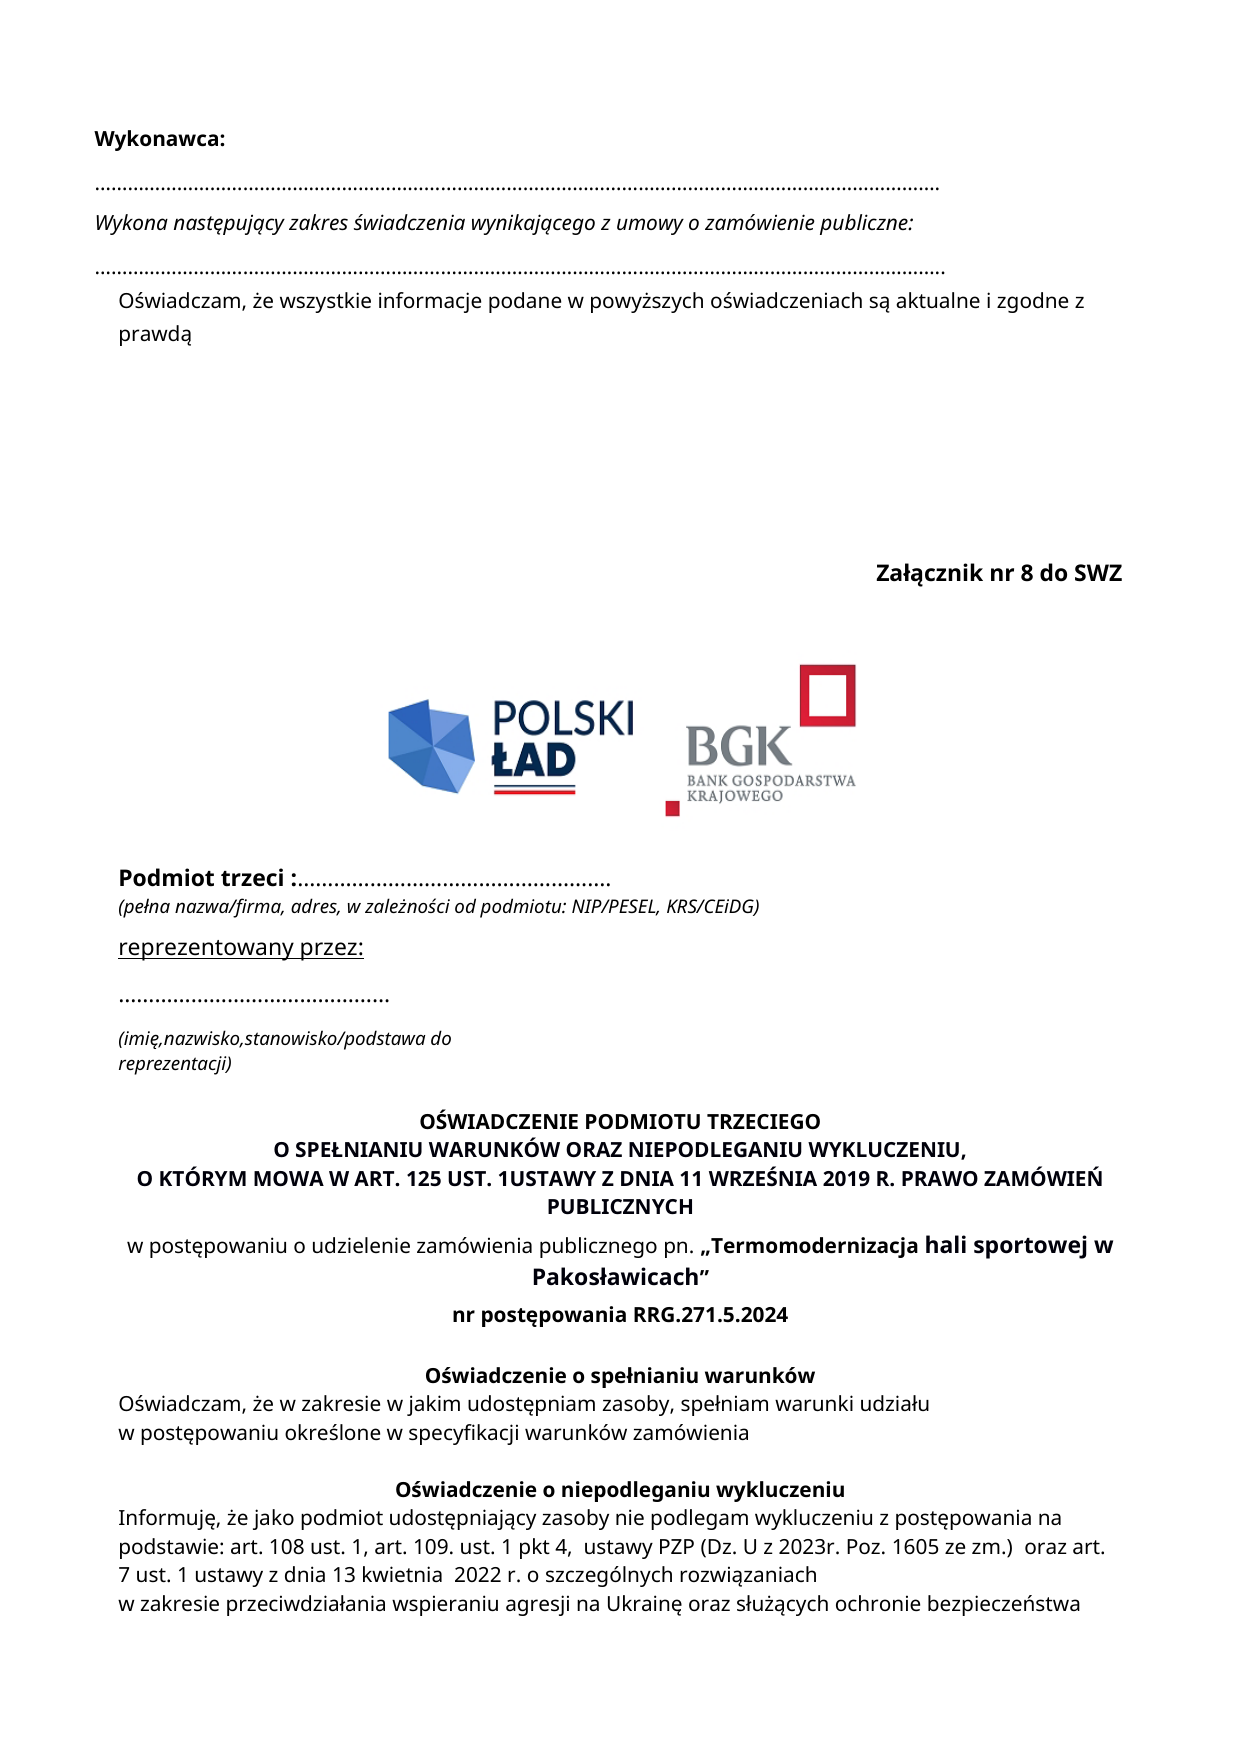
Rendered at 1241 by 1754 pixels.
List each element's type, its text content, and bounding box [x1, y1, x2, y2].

table_cell ………………………………………………………………………………………………………………………………………. [89, 162, 1081, 202]
text reprezentowany przez: [118, 931, 1122, 962]
text Oświadczenie o spełnianiu warunków [118, 1361, 1122, 1389]
text OŚWIADCZENIE PODMIOTU TRZECIEGO [118, 1107, 1122, 1136]
text ……………………………………… [118, 978, 561, 1009]
text w postępowaniu o udzielenie zamówienia publicznego pn. „Termomodernizacja hali sportowej w Pakosławicach” [118, 1229, 1122, 1292]
text Oświadczam, że w zakresie w jakim udostępniam zasoby, spełniam warunki udziału w postępowaniu określone w specyfikacji warunków zamówienia [118, 1389, 1122, 1446]
text O KTÓRYM MOWA W ART. 125 UST. 1USTAWY Z DNIA 11 WRZEŚNIA 2019 R. PRAWO ZAMÓWIEŃ PUBLICZNYCH [118, 1164, 1122, 1221]
text (imię,nazwisko,stanowisko/podstawa do reprezentacji) [118, 1025, 561, 1076]
text Podmiot trzeci :………………………………………….… [118, 862, 1122, 893]
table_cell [89, 202, 1081, 246]
text nr postępowania RRG.271.5.2024 [118, 1300, 1122, 1328]
table_cell Wykonawca: [89, 118, 1081, 162]
text Oświadczam, że wszystkie informacje podane w powyższych oświadczeniach są aktualne i zgodne z prawdą [118, 286, 1122, 347]
text Oświadczenie o niepodleganiu wykluczeniu [118, 1475, 1122, 1503]
text O SPEŁNIANIU WARUNKÓW ORAZ NIEPODLEGANIU WYKLUCZENIU, [118, 1136, 1122, 1164]
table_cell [89, 246, 1081, 286]
text (pełna nazwa/firma, adres, w zależności od podmiotu: NIP/PESEL, KRS/CEiDG) [118, 893, 1122, 918]
text Załącznik nr 8 do SWZ [118, 557, 1122, 588]
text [118, 1503, 1122, 1617]
